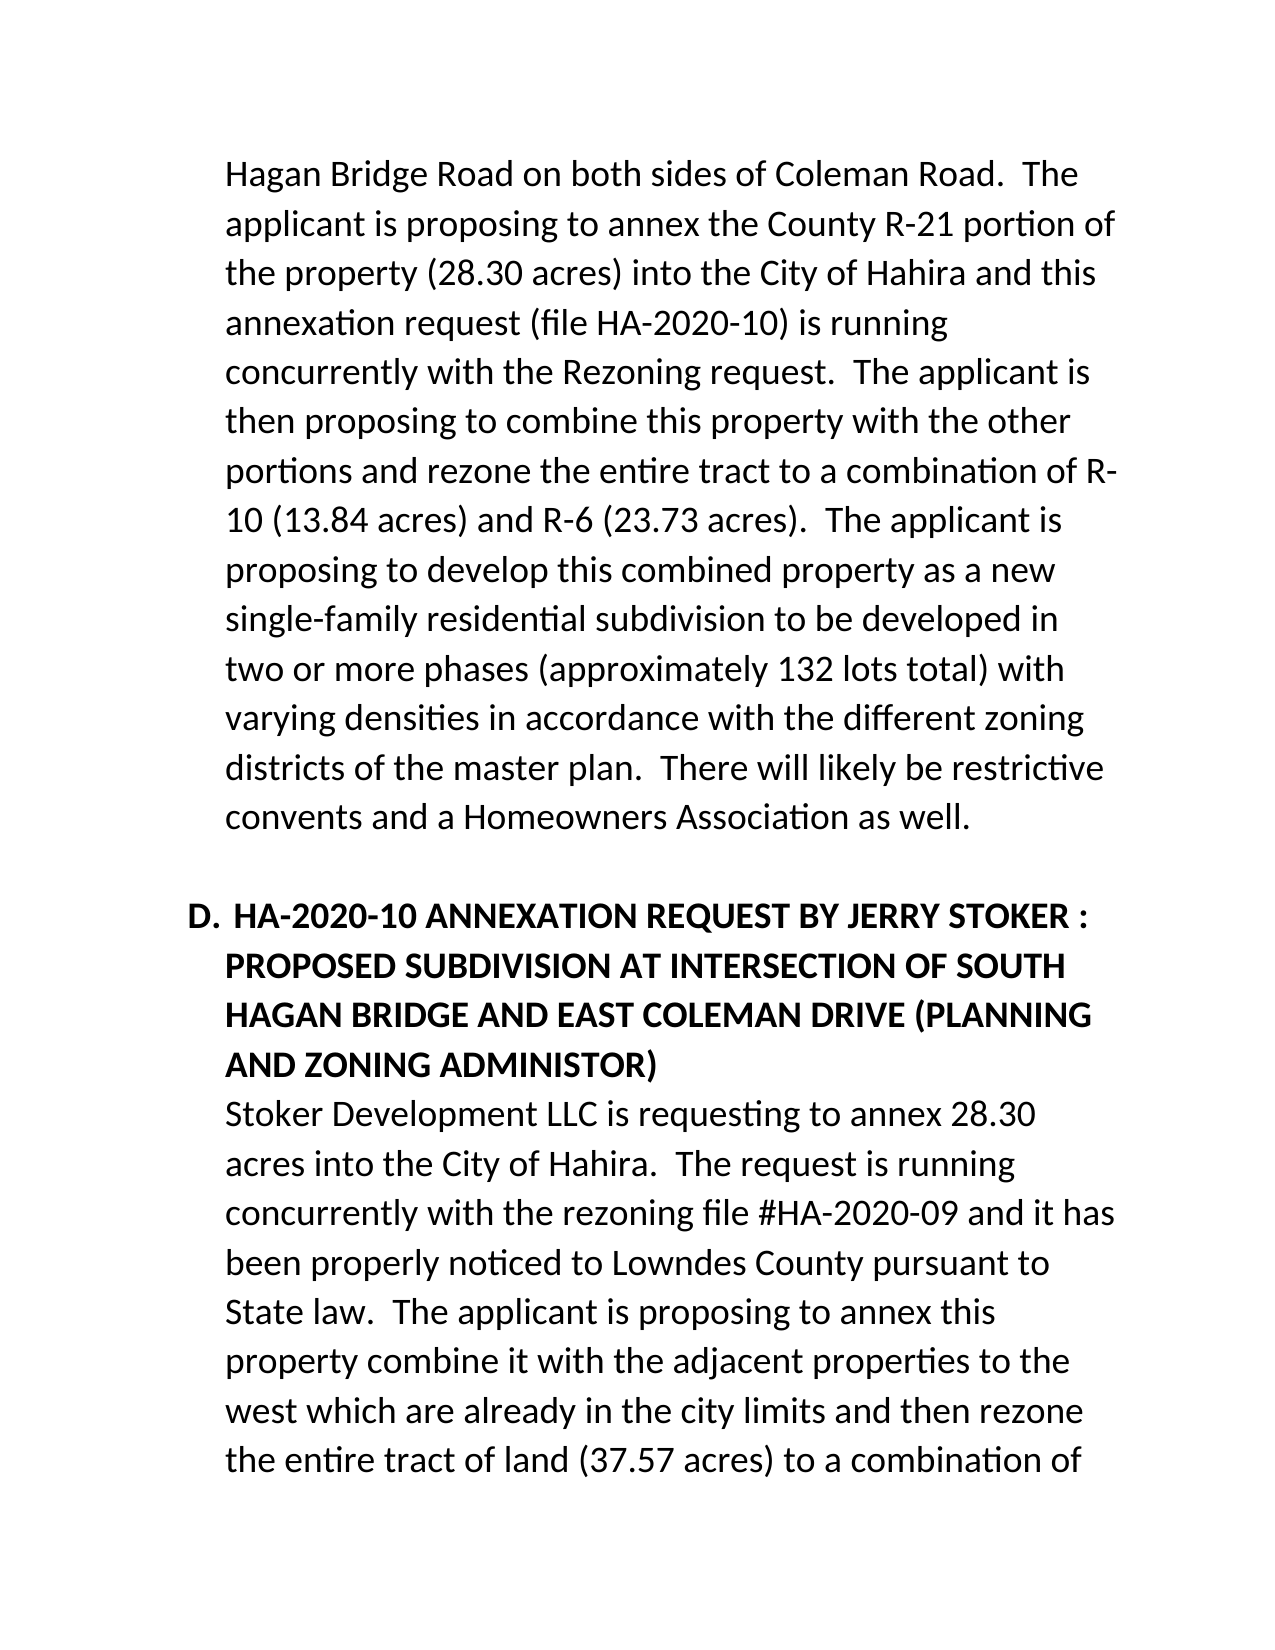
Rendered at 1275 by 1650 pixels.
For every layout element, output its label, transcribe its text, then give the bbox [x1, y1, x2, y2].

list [225, 150, 1125, 839]
list HA-2020-10 ANNEXATION REQUEST BY JERRY STOKER : PROPOSED SUBDIVISION AT INTERSECTION OF SOUTH HAGAN BRIDGE AND EAST COLEMAN DRIVE (PLANNING AND ZONING ADMINISTOR) [187, 892, 1125, 1086]
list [225, 1090, 1125, 1482]
